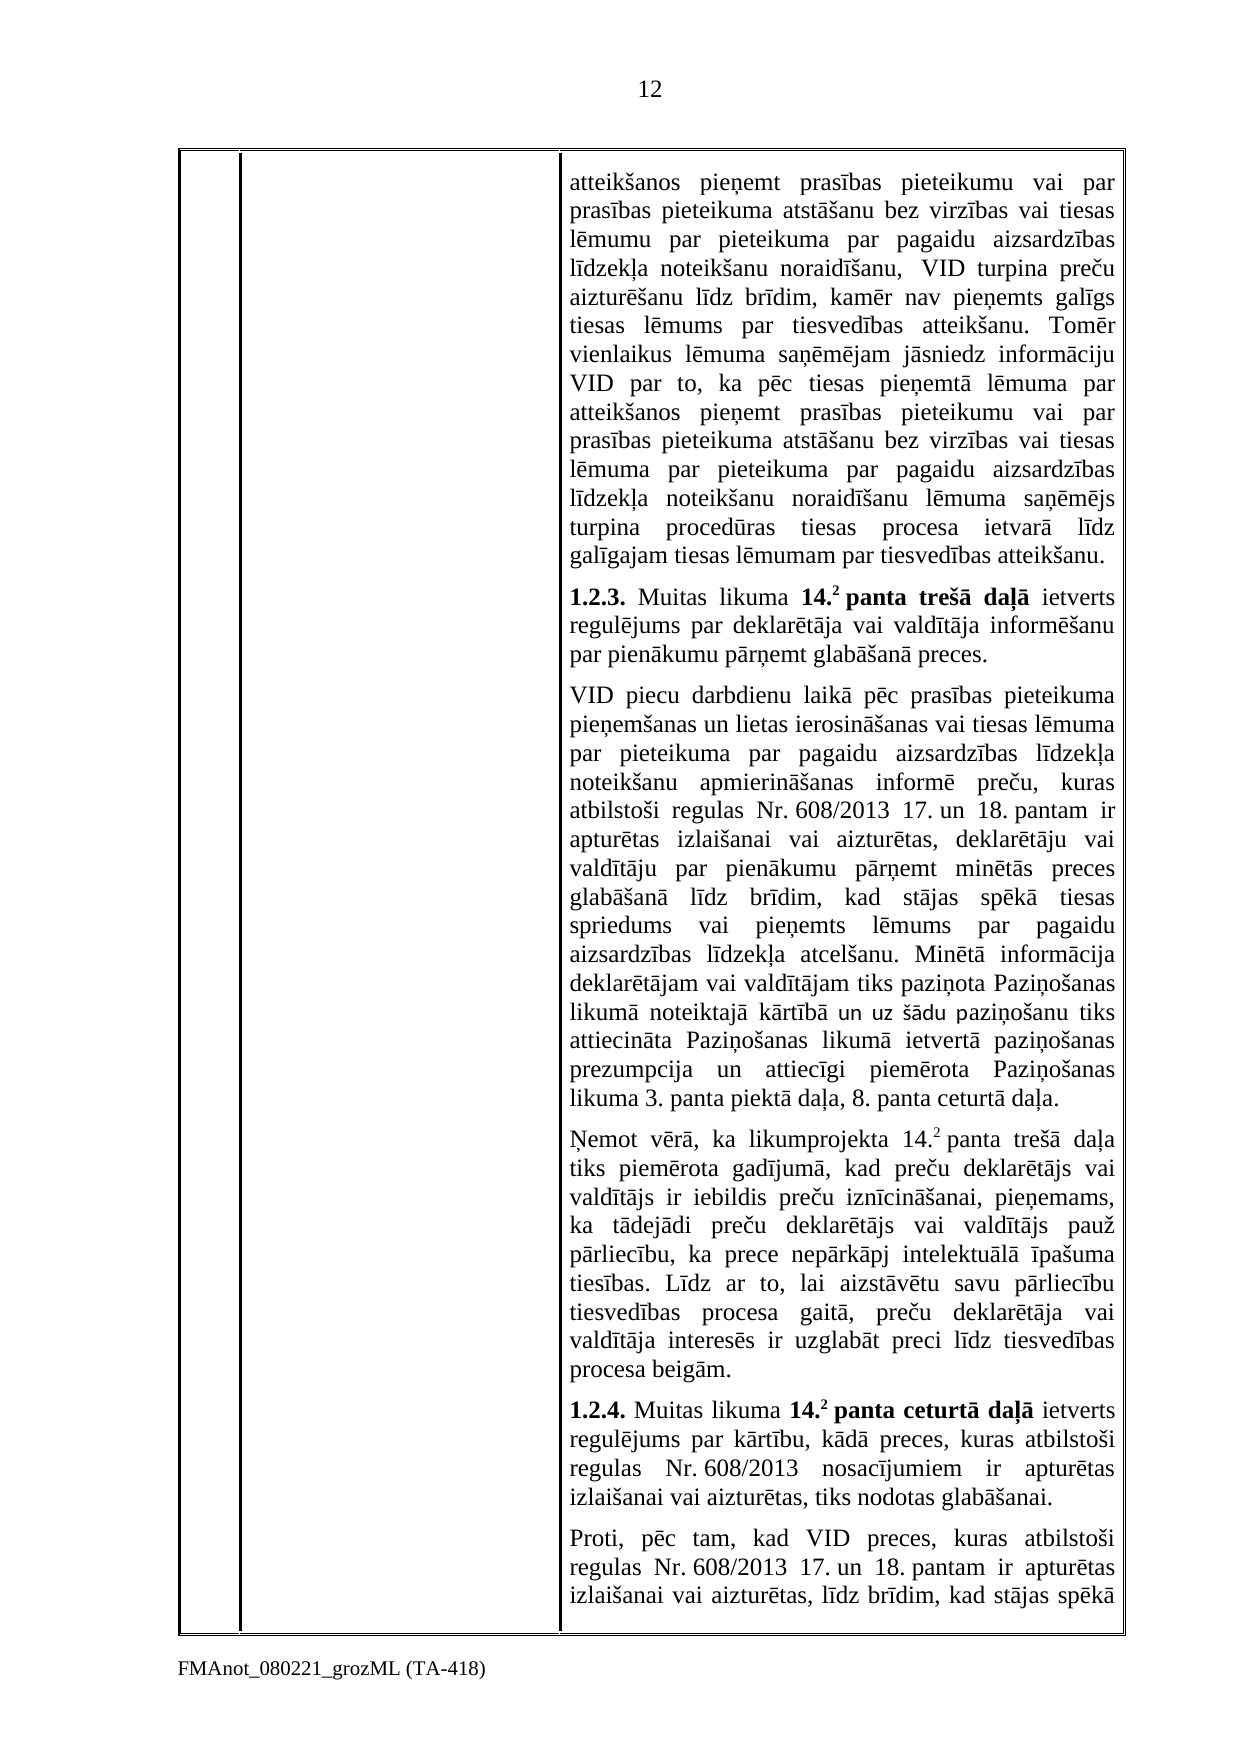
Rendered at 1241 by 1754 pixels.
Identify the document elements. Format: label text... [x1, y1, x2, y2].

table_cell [240, 149, 560, 1633]
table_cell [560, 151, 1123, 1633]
table_cell 2. [180, 149, 240, 1633]
